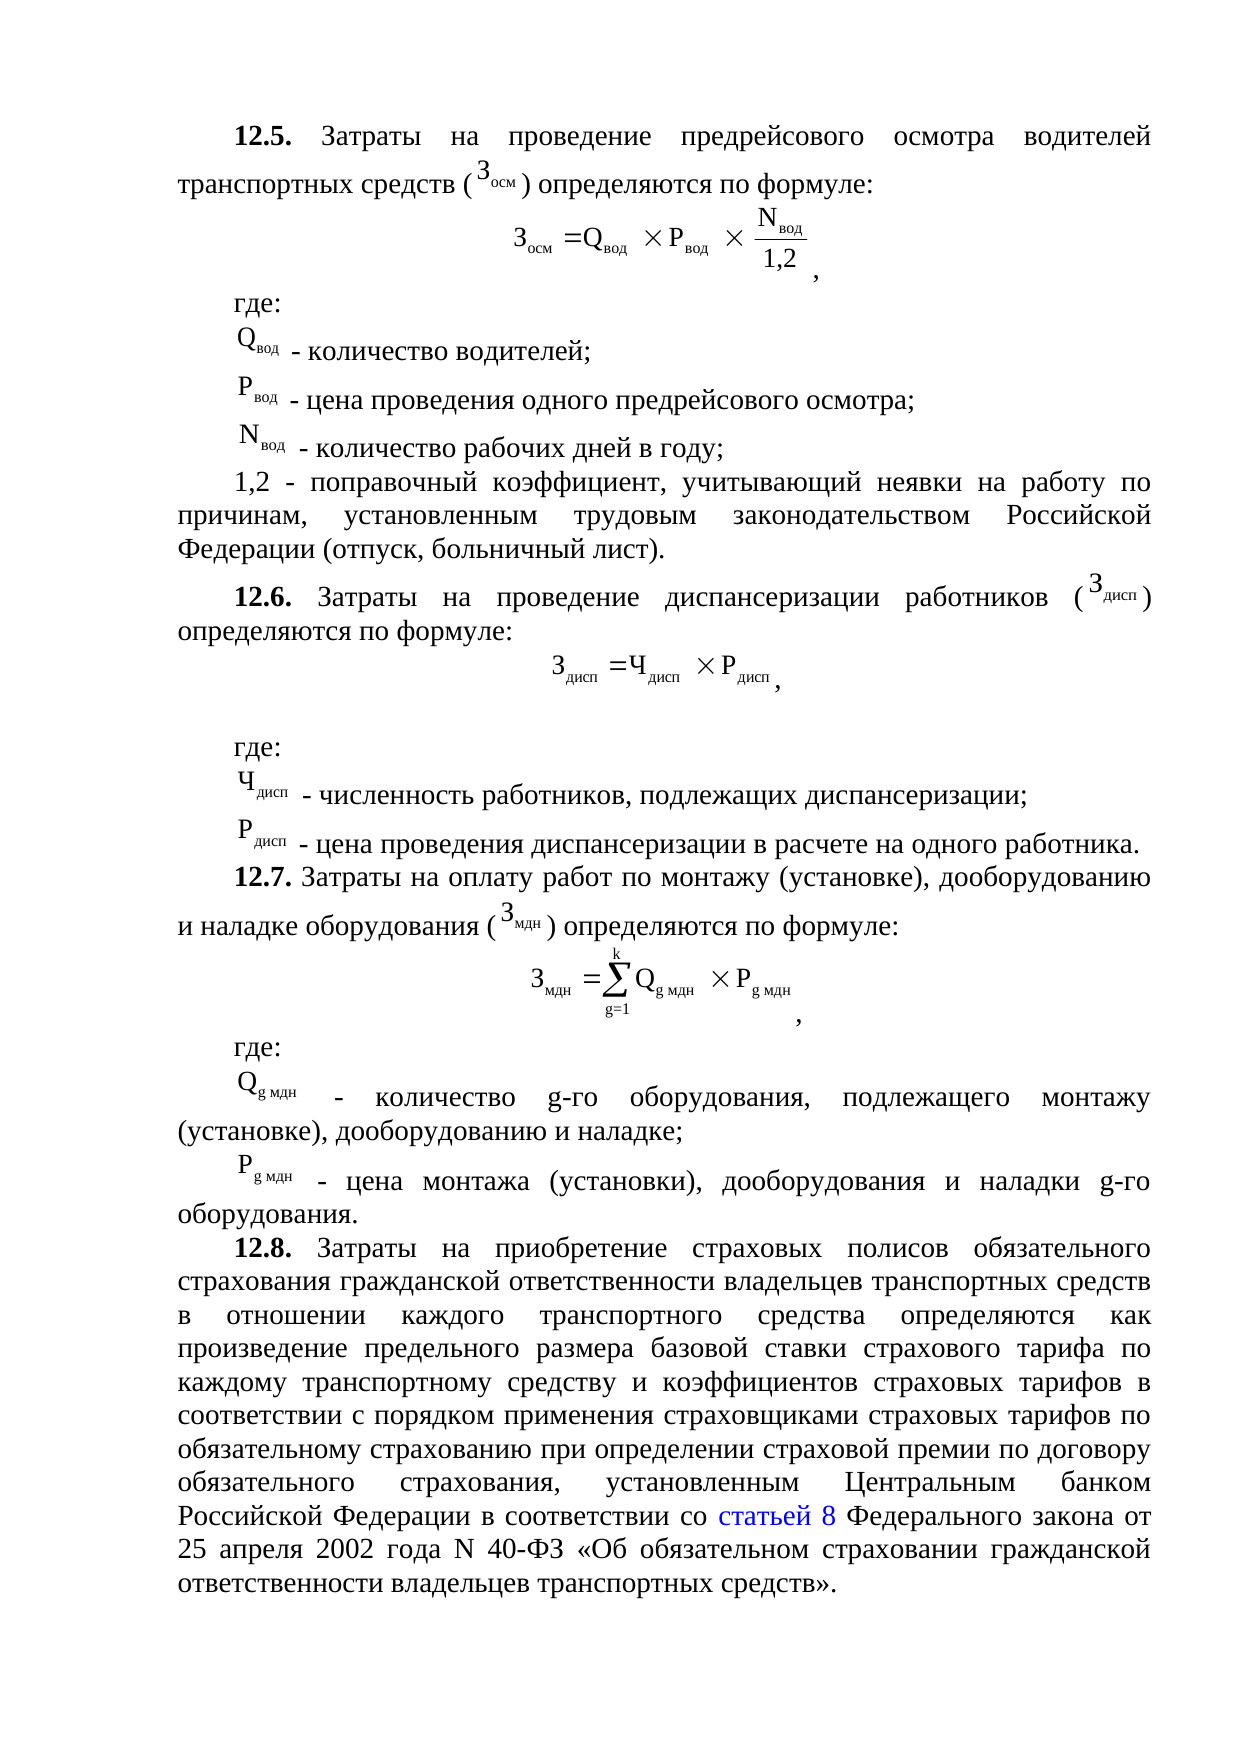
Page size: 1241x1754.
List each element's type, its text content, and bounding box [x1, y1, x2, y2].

text , [177, 647, 1152, 695]
text - количество рабочих дней в году; [177, 415, 1152, 464]
text , [177, 200, 1152, 285]
text - количество g-го оборудования, подлежащего монтажу (установке), дооборудованию и наладке; [177, 1062, 1152, 1146]
text где: [177, 285, 1152, 318]
text - количество водителей; [177, 318, 1152, 367]
text 12.7. Затраты на оплату работ по монтажу (установке), дооборудованию и наладке оборудования () определяются по формуле: [177, 859, 1152, 941]
text - цена проведения диспансеризации в расчете на одного работника. [177, 811, 1152, 859]
text где: [177, 1029, 1152, 1062]
text - численность работников, подлежащих диспансеризации; [177, 762, 1152, 811]
text 12.5. Затраты на проведение предрейсового осмотра водителей транспортных средств () определяются по формуле: [177, 118, 1152, 200]
text - цена проведения одного предрейсового осмотра; [177, 367, 1152, 415]
text , [177, 941, 1152, 1029]
text 1,2 - поправочный коэффициент, учитывающий неявки на работу по причинам, установленным трудовым законодательством Российской Федерации (отпуск, больничный лист). [177, 464, 1152, 564]
text - цена монтажа (установки), дооборудования и наладки g-го оборудования. [177, 1146, 1152, 1230]
text 12.6. Затраты на проведение диспансеризации работников () определяются по формуле: [177, 564, 1152, 647]
text 12.8. Затраты на приобретение страховых полисов обязательного страхования гражданской ответственности владельцев транспортных средств в отношении каждого транспортного средства определяются как произведение предельного размера базовой ставки страхового тарифа по каждому транспортному средству и коэффициентов страховых тарифов в соответствии с порядком применения страховщиками страховых тарифов по обязательному страхованию при определении страховой премии по договору обязательного страхования, установленным Центральным банком Российской Федерации в соответствии со статьей 8 Федерального закона от 25 апреля 2002 года N 40-ФЗ «Об обязательном страховании гражданской ответственности владельцев транспортных средств». [177, 1230, 1152, 1599]
text где: [177, 729, 1152, 762]
